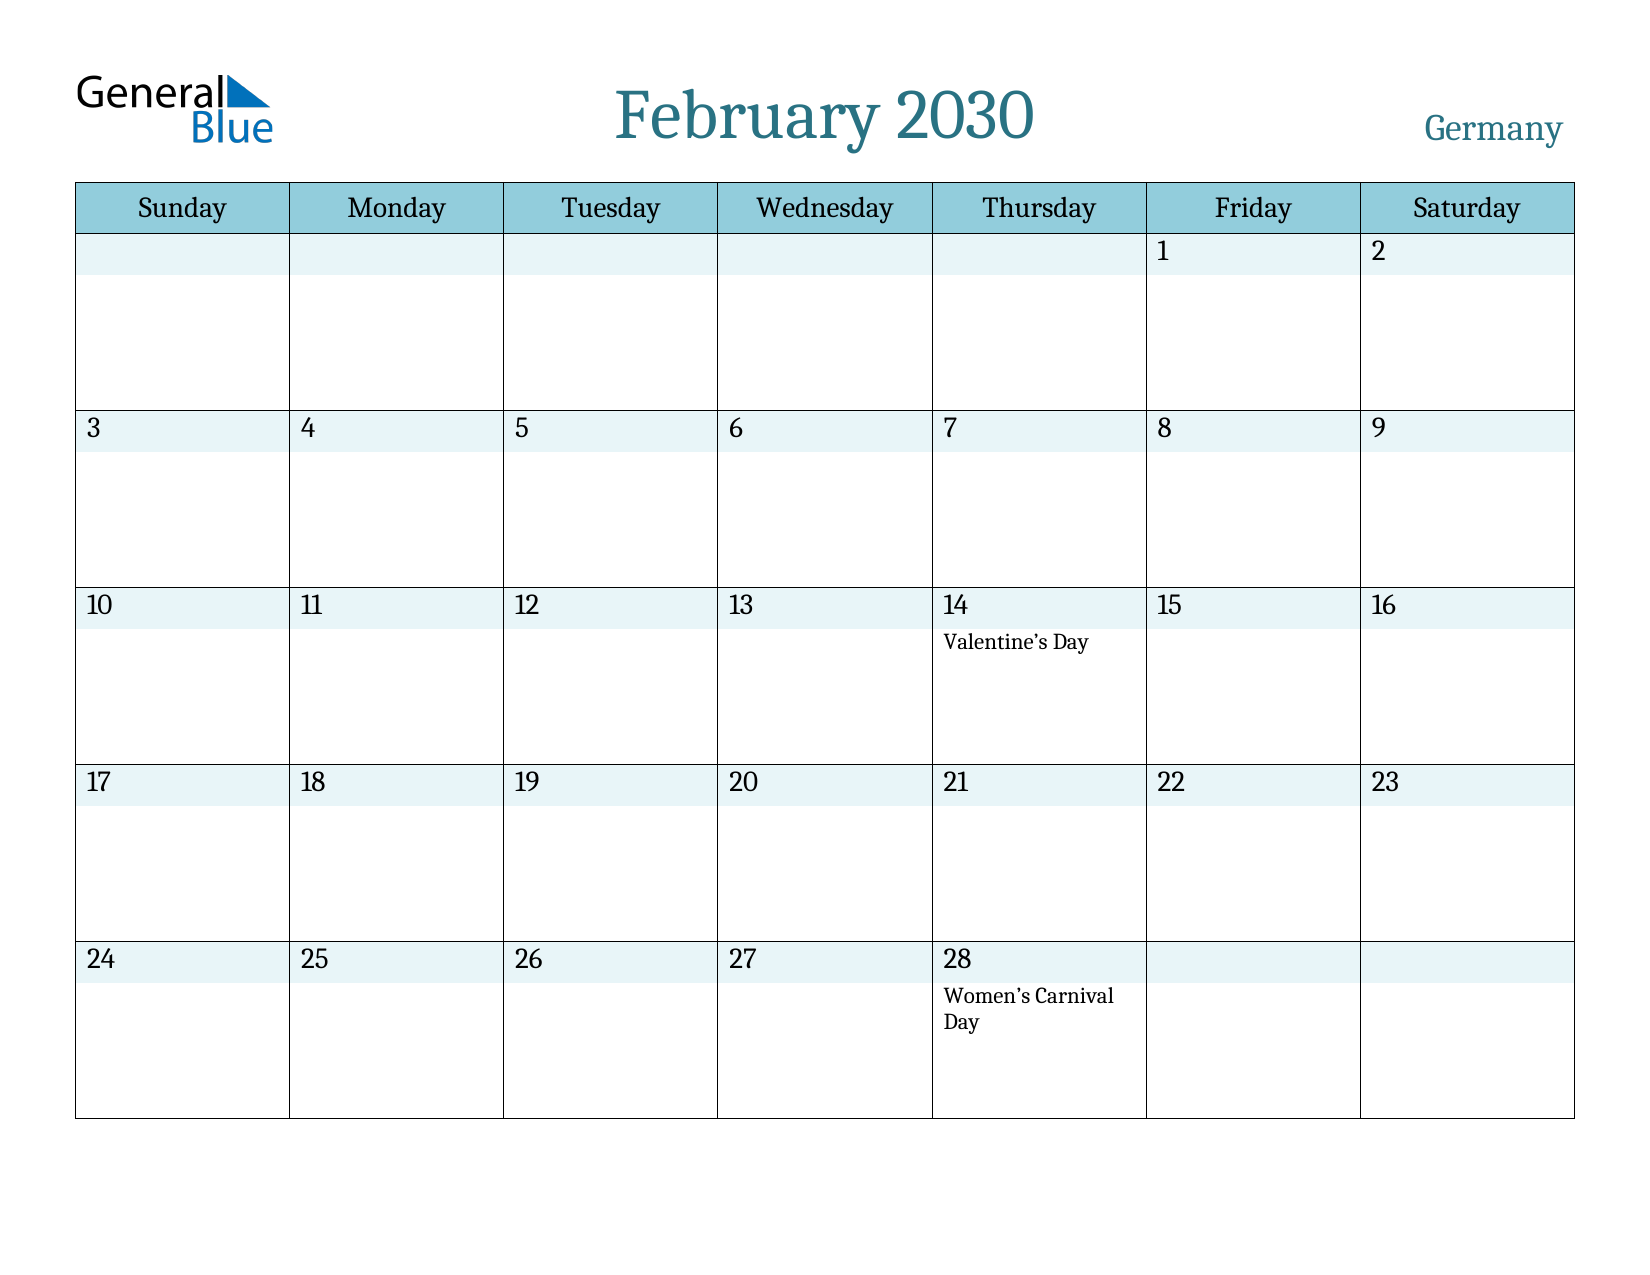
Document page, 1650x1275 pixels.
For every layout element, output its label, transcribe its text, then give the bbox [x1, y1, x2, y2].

table_cell [1147, 806, 1360, 941]
table_cell 22 [1147, 765, 1360, 806]
table_cell [933, 452, 1146, 587]
table_cell 6 [718, 411, 932, 452]
table_cell Monday [290, 183, 503, 233]
table_cell Saturday [1361, 183, 1574, 233]
table_cell Sunday [76, 183, 289, 233]
table_cell [290, 983, 503, 1118]
table_cell [290, 629, 503, 764]
table_cell 26 [504, 942, 717, 983]
table_cell 24 [76, 942, 289, 983]
table_cell 2 [1361, 234, 1574, 275]
picture [77, 75, 273, 143]
table_cell 4 [290, 411, 503, 452]
table_cell [504, 234, 717, 275]
table_cell [718, 629, 932, 764]
table_cell [1361, 275, 1574, 410]
table_cell [718, 452, 932, 587]
table_cell 5 [504, 411, 717, 452]
table_cell [290, 452, 503, 587]
table_cell 11 [290, 588, 503, 629]
table_cell [504, 629, 717, 764]
table_cell 9 [1361, 411, 1574, 452]
table_header February 2030 [504, 75, 1146, 182]
table_cell [290, 275, 503, 410]
table_cell [76, 806, 289, 941]
table_cell [718, 275, 932, 410]
table_cell Tuesday [504, 183, 717, 233]
table_cell Thursday [933, 183, 1146, 233]
table_cell 19 [504, 765, 717, 806]
table_cell [1361, 983, 1574, 1118]
table_header [76, 75, 503, 182]
table_cell 8 [1147, 411, 1360, 452]
table_header Germany [1146, 75, 1574, 182]
table_cell [76, 629, 289, 764]
table_cell Valentine’s Day [933, 629, 1146, 764]
table_cell [1147, 942, 1360, 983]
table_cell [1361, 452, 1574, 587]
table_cell 28 [933, 942, 1146, 983]
table_cell [933, 806, 1146, 941]
table_cell 12 [504, 588, 717, 629]
table_cell Women’s Carnival Day [933, 983, 1146, 1118]
table_cell [1147, 275, 1360, 410]
table_cell 25 [290, 942, 503, 983]
table_cell 1 [1147, 234, 1360, 275]
table_cell 21 [933, 765, 1146, 806]
table_cell 7 [933, 411, 1146, 452]
table_cell [718, 234, 932, 275]
table_cell [76, 234, 289, 275]
table_cell [76, 452, 289, 587]
table_cell [1361, 806, 1574, 941]
table_cell [1147, 452, 1360, 587]
table_cell 17 [76, 765, 289, 806]
table_cell [504, 275, 717, 410]
table_cell [718, 806, 932, 941]
table_cell Wednesday [718, 183, 932, 233]
table_cell [504, 452, 717, 587]
table_cell 14 [933, 588, 1146, 629]
table_cell [504, 806, 717, 941]
table_cell 23 [1361, 765, 1574, 806]
table_cell [290, 234, 503, 275]
table_cell [290, 806, 503, 941]
table_cell [1147, 629, 1360, 764]
table_cell 3 [76, 411, 289, 452]
table_cell 16 [1361, 588, 1574, 629]
table_cell 27 [718, 942, 932, 983]
table_cell 15 [1147, 588, 1360, 629]
table_cell [76, 983, 289, 1118]
table_cell [1147, 983, 1360, 1118]
table_cell [1361, 942, 1574, 983]
table_cell [76, 275, 289, 410]
table_cell 18 [290, 765, 503, 806]
table_cell [1361, 629, 1574, 764]
table_cell [933, 234, 1146, 275]
table_cell [504, 983, 717, 1118]
table_cell 10 [76, 588, 289, 629]
table_cell 13 [718, 588, 932, 629]
table_cell [718, 983, 932, 1118]
table_cell 20 [718, 765, 932, 806]
table_cell Friday [1147, 183, 1360, 233]
table_cell [933, 275, 1146, 410]
